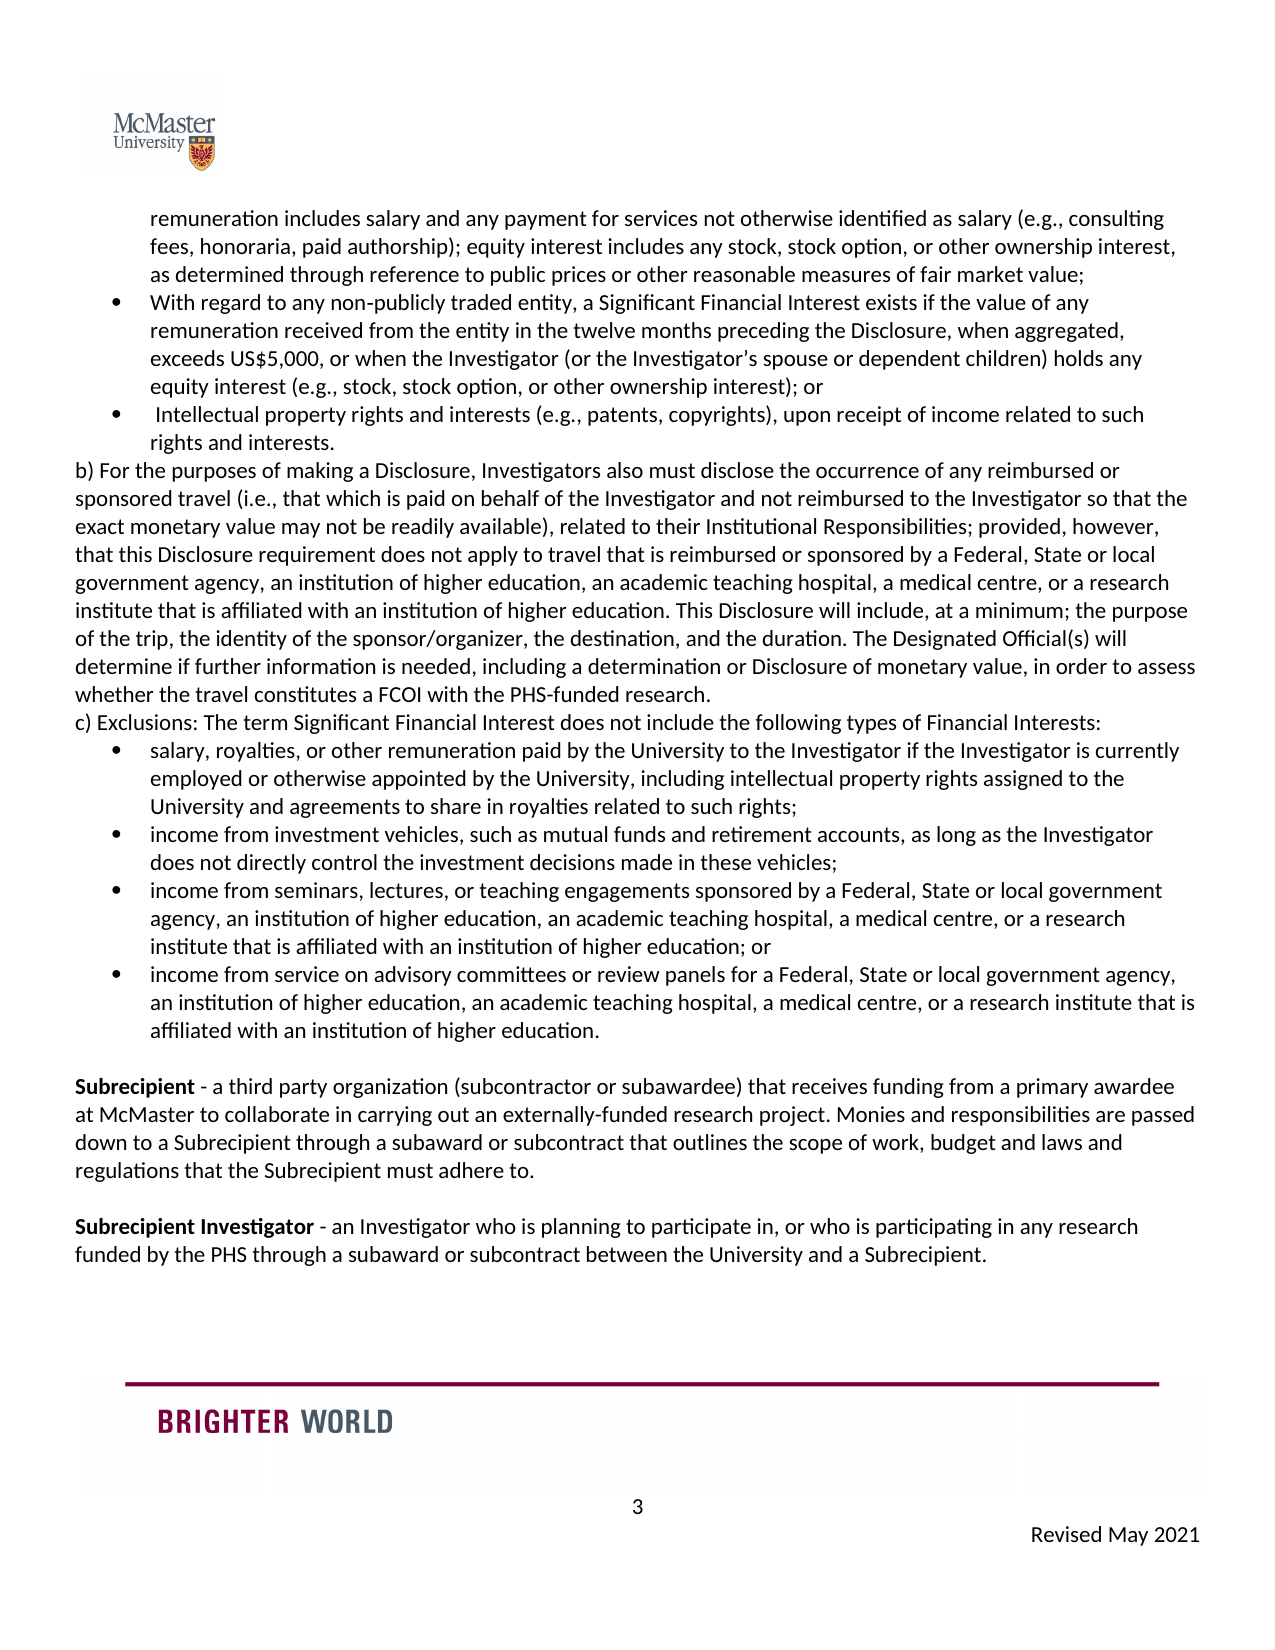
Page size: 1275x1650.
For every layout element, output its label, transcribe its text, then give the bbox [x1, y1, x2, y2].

picture [75, 1372, 1209, 1493]
list With regard to any non‐publicly traded entity, a Significant Financial Interest exists if the value of any remuneration received from the entity in the twelve months preceding the Disclosure, when aggregated, exceeds US$5,000, or when the Investigator (or the Investigator’s spouse or dependent children) holds any equity interest (e.g., stock, stock option, or other ownership interest); or [112, 288, 1200, 400]
list income from seminars, lectures, or teaching engagements sponsored by a Federal, State or local government agency, an institution of higher education, an academic teaching hospital, a medical centre, or a research institute that is affiliated with an institution of higher education; or [112, 876, 1200, 960]
text Subrecipient Investigator - an Investigator who is planning to participate in, or who is participating in any research funded by the PHS through a subaward or subcontract between the University and a Subrecipient. [75, 1212, 1200, 1268]
text b) For the purposes of making a Disclosure, Investigators also must disclose the occurrence of any reimbursed or sponsored travel (i.e., that which is paid on behalf of the Investigator and not reimbursed to the Investigator so that the exact monetary value may not be readily available), related to their Institutional Responsibilities; provided, however, that this Disclosure requirement does not apply to travel that is reimbursed or sponsored by a Federal, State or local government agency, an institution of higher education, an academic teaching hospital, a medical centre, or a research institute that is affiliated with an institution of higher education. This Disclosure will include, at a minimum; the purpose of the trip, the identity of the sponsor/organizer, the destination, and the duration. The Designated Official(s) will determine if further information is needed, including a determination or Disclosure of monetary value, in order to assess whether the travel constitutes a FCOI with the PHS-funded research. [75, 456, 1200, 708]
list income from investment vehicles, such as mutual funds and retirement accounts, as long as the Investigator does not directly control the investment decisions made in these vehicles; [112, 820, 1200, 876]
list income from service on advisory committees or review panels for a Federal, State or local government agency, an institution of higher education, an academic teaching hospital, a medical centre, or a research institute that is affiliated with an institution of higher education. [112, 960, 1200, 1044]
picture [75, 73, 226, 176]
text Subrecipient - a third party organization (subcontractor or subawardee) that receives funding from a primary awardee at McMaster to collaborate in carrying out an externally-funded research project. Monies and responsibilities are passed down to a Subrecipient through a subaward or subcontract that outlines the scope of work, budget and laws and regulations that the Subrecipient must adhere to. [75, 1072, 1200, 1184]
list Intellectual property rights and interests (e.g., patents, copyrights), upon receipt of income related to such rights and interests. [112, 400, 1200, 456]
text c) Exclusions: The term Significant Financial Interest does not include the following types of Financial Interests: [75, 708, 1200, 736]
list salary, royalties, or other remuneration paid by the University to the Investigator if the Investigator is currently employed or otherwise appointed by the University, including intellectual property rights assigned to the University and agreements to share in royalties related to such rights; [112, 736, 1200, 820]
